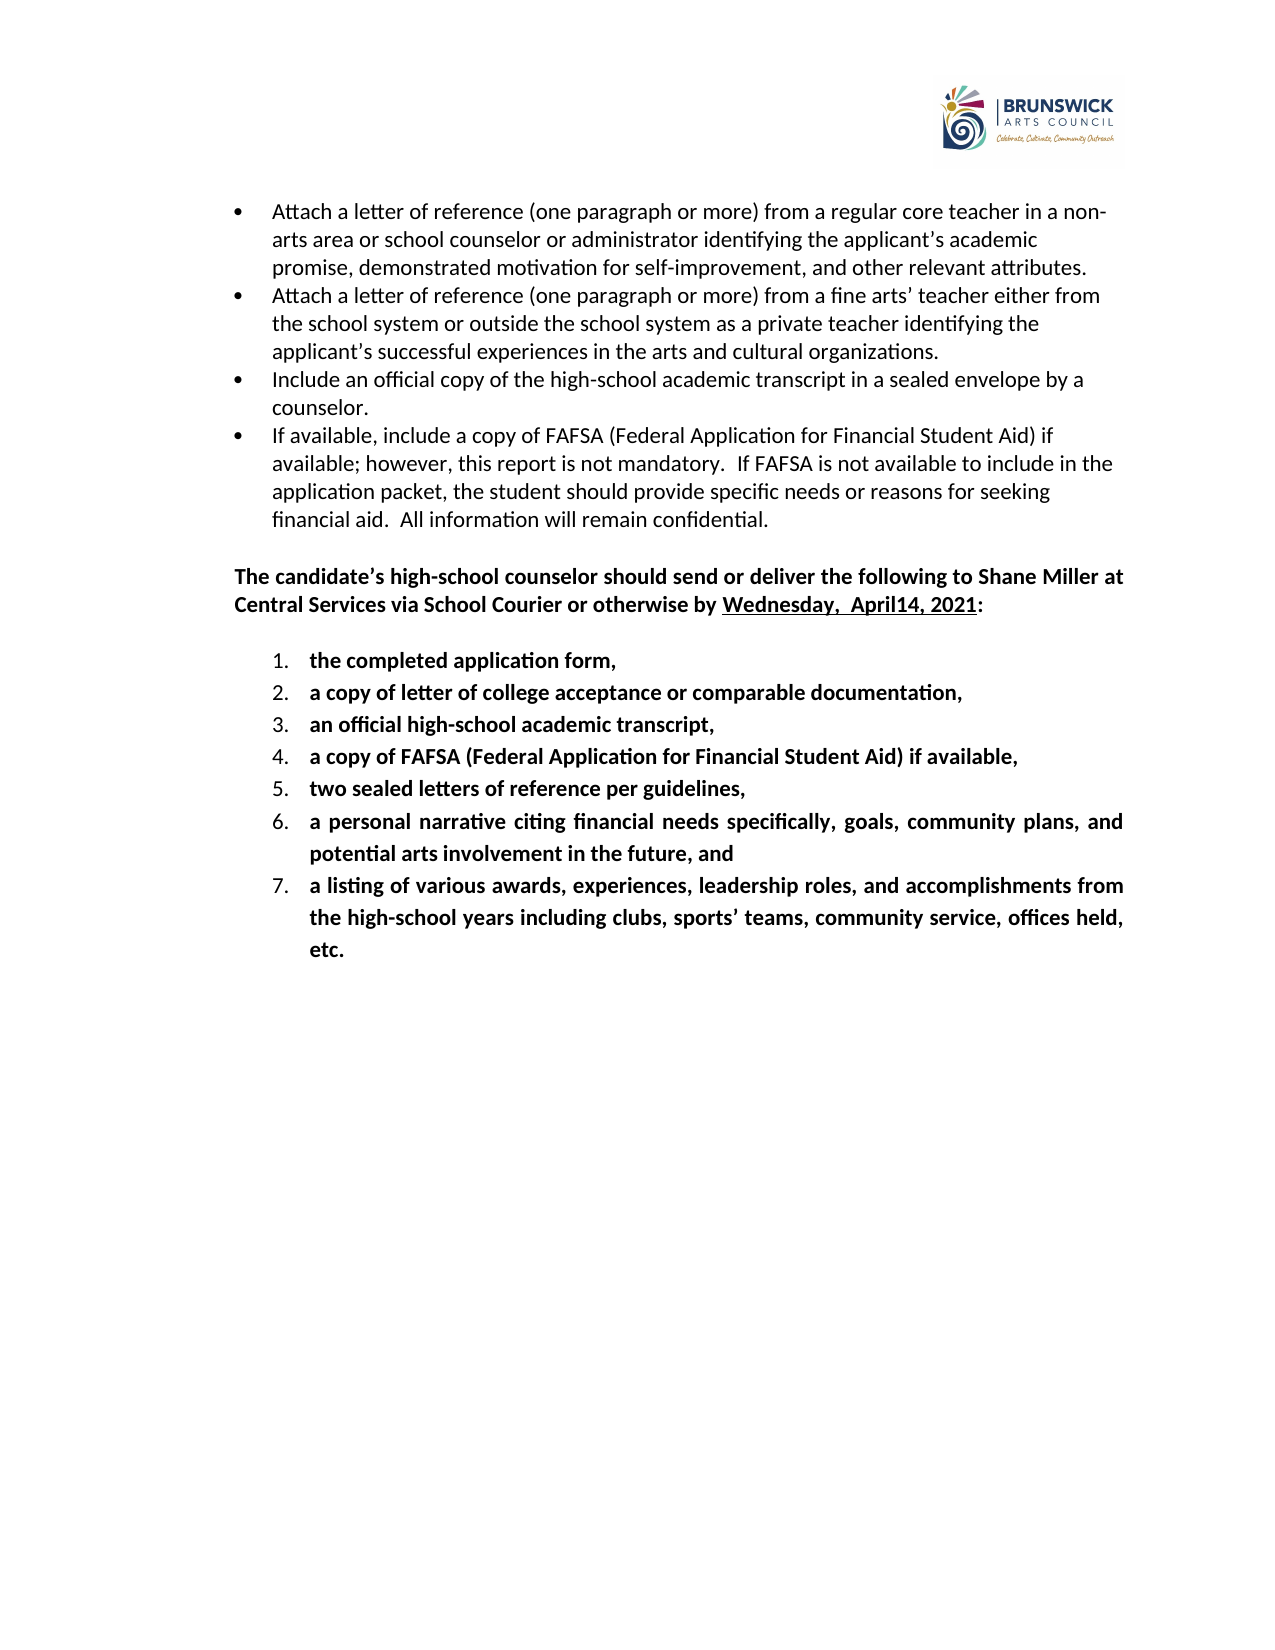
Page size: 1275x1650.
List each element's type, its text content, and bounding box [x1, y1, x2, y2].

list a copy of FAFSA (Federal Application for Financial Student Aid) if available, [272, 742, 1125, 770]
list a copy of letter of college acceptance or comparable documentation, [272, 678, 1125, 706]
list Attach a letter of reference (one paragraph or more) from a fine arts’ teacher either from the school system or outside the school system as a private teacher identifying the applicant’s successful experiences in the arts and cultural organizations. [234, 281, 1125, 365]
list a personal narrative citing financial needs specifically, goals, community plans, and potential arts involvement in the future, and [272, 807, 1125, 867]
list an official high-school academic transcript, [272, 710, 1125, 738]
list Include an official copy of the high-school academic transcript in a sealed envelope by a counselor. [234, 365, 1125, 421]
list a listing of various awards, experiences, leadership roles, and accomplishments from the high-school years including clubs, sports’ teams, community service, offices held, etc. [272, 871, 1125, 963]
picture [932, 75, 1125, 169]
list Attach a letter of reference (one paragraph or more) from a regular core teacher in a non-arts area or school counselor or administrator identifying the applicant’s academic promise, demonstrated motivation for self-improvement, and other relevant attributes. [234, 197, 1125, 281]
list the completed application form, [272, 646, 1125, 674]
text The candidate’s high-school counselor should send or deliver the following to Shane Miller at Central Services via School Courier or otherwise by Wednesday, April14, 2021: [234, 562, 1125, 618]
list If available, include a copy of FAFSA (Federal Application for Financial Student Aid) if available; however, this report is not mandatory. If FAFSA is not available to include in the application packet, the student should provide specific needs or reasons for seeking financial aid. All information will remain confidential. [234, 421, 1125, 533]
list two sealed letters of reference per guidelines, [272, 774, 1125, 803]
